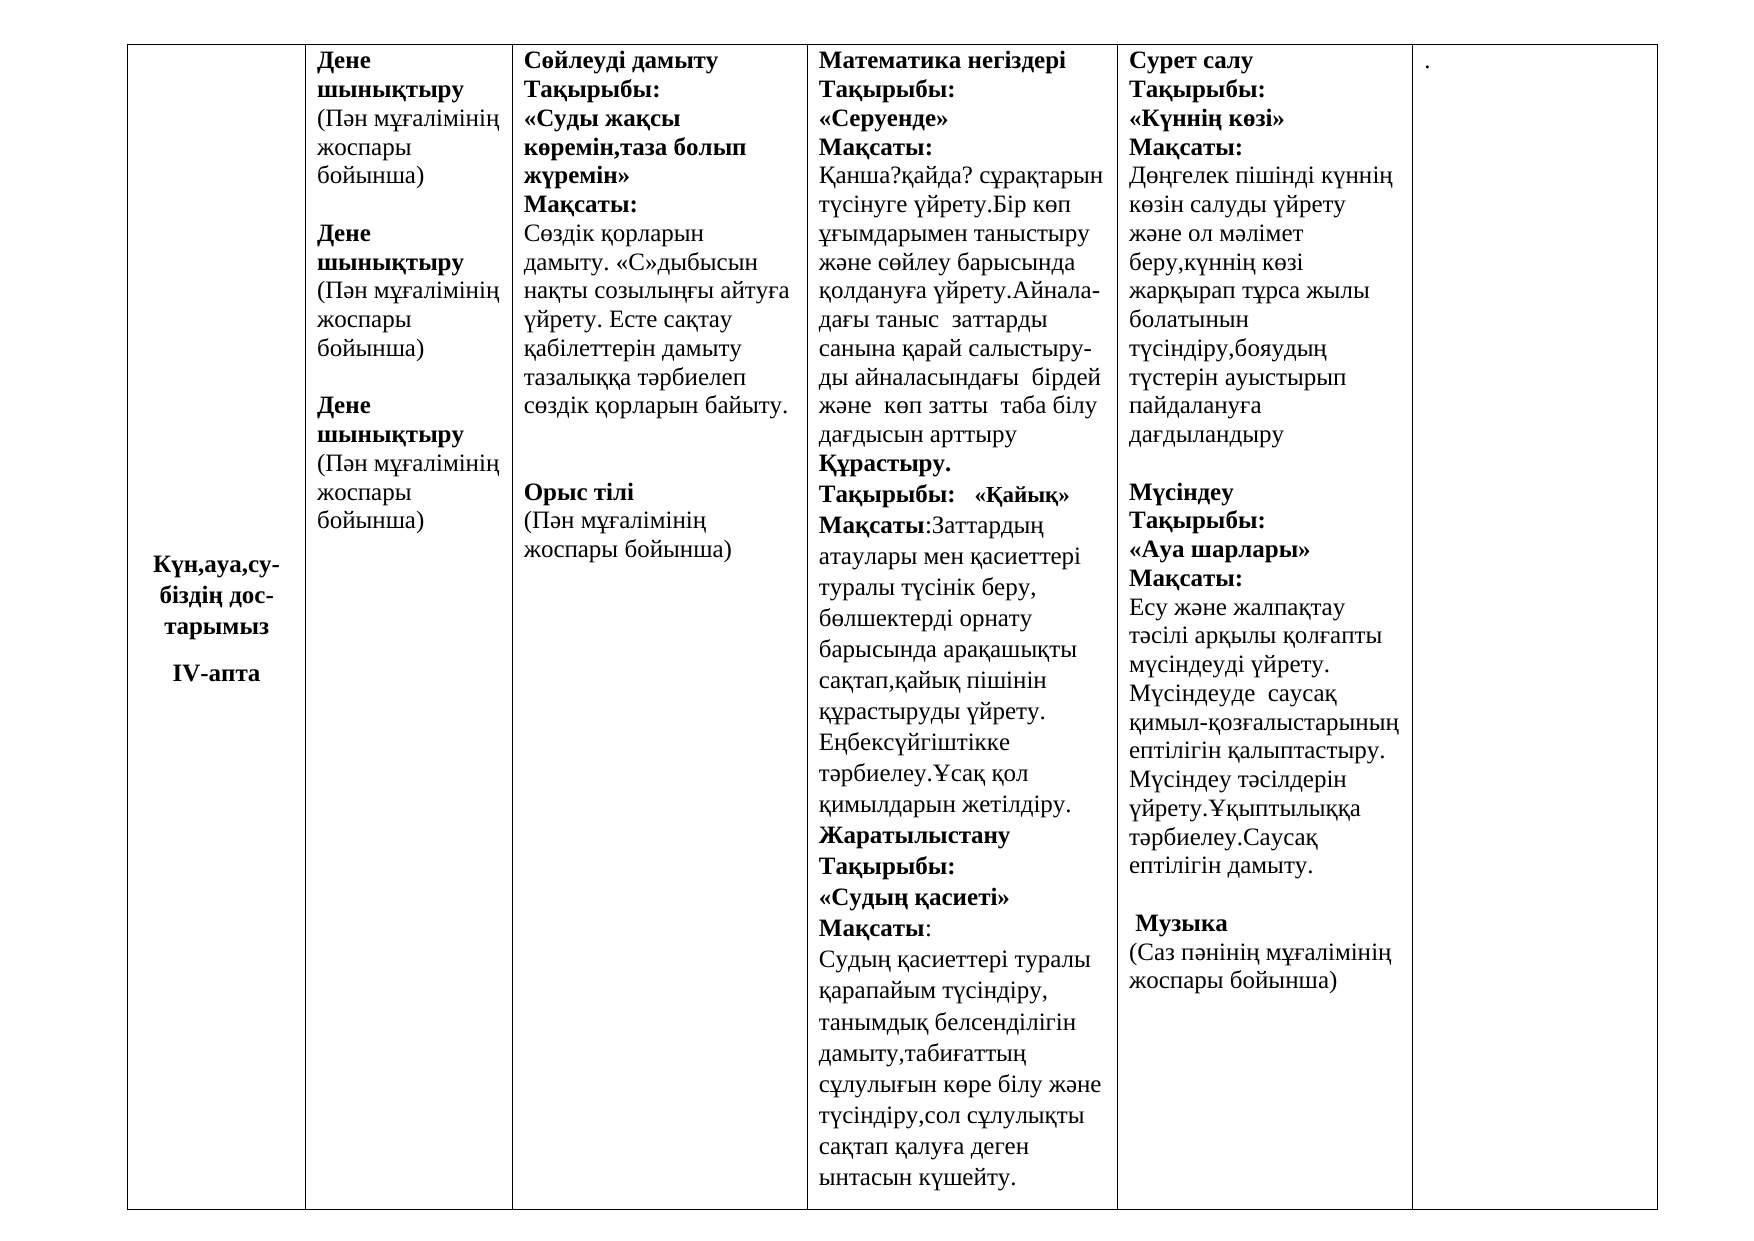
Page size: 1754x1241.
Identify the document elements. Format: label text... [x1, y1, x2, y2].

table_cell . [1413, 45, 1657, 1209]
table_cell Математика негіздері Тақырыбы: «Серуенде» Мақсаты: Қанша?қайда? сұрақтарын түсінуге үйрету.Бір көп ұғымдарымен таныстыру және сөйлеу барысында қолдануға үйрету.Айнала-дағы таныс заттарды санына қарай салыстыру-ды айналасындағы бірдей және көп затты таба білу дағдысын арттыру Құрастыру. Тақырыбы: «Қайық» Мақсаты:Заттардың атаулары мен қасиеттері туралы түсінік беру, бөлшектерді орнату барысында арақашықты сақтап,қайық пішінін құрастыруды үйрету. Еңбексүйгіштікке тәрбиелеу.Ұсақ қол қимылдарын жетілдіру. Жаратылыстану Тақырыбы: «Судың қасиеті» Мақсаты: Судың қасиеттері туралы қарапайым түсіндіру, танымдық белсенділігін дамыту,табиғаттың сұлулығын көре білу және түсіндіру,сол сұлулықты сақтап қалуға деген ынтасын күшейту. [808, 45, 1117, 1209]
table_cell Сөйлеуді дамыту Тақырыбы: «Суды жақсы көремін,таза болып жүремін» Мақсаты: Сөздік қорларын дамыту. «С»дыбысын нақты созылыңғы айтуға үйрету. Есте сақтау қабілеттерін дамыту тазалыққа тәрбиелеп сөздік қорларын байыту. Орыс тілі (Пән мұғалімінің жоспары бойынша) [513, 45, 807, 1209]
table_cell Күн,ауа,су-біздің дос-тарымыз IV-апта [128, 45, 305, 1209]
table_cell Сурет салу Тақырыбы: «Күннің көзі» Мақсаты: Дөңгелек пішінді күннің көзін салуды үйрету және ол мәлімет беру,күннің көзі жарқырап тұрса жылы болатынын түсіндіру,бояудың түстерін ауыстырып пайдалануға дағдыландыру Мүсіндеу Тақырыбы: «Ауа шарлары» Мақсаты: Есу және жалпақтау тәсілі арқылы қолғапты мүсіндеуді үйрету. Мүсіндеуде саусақ қимыл-қозғалыстарының ептілігін қалыптастыру. Мүсіндеу тәсілдерін үйрету.Ұқыптылыққа тәрбиелеу.Саусақ ептілігін дамыту. Музыка (Саз пәнінің мұғалімінің жоспары бойынша) [1118, 45, 1412, 1209]
